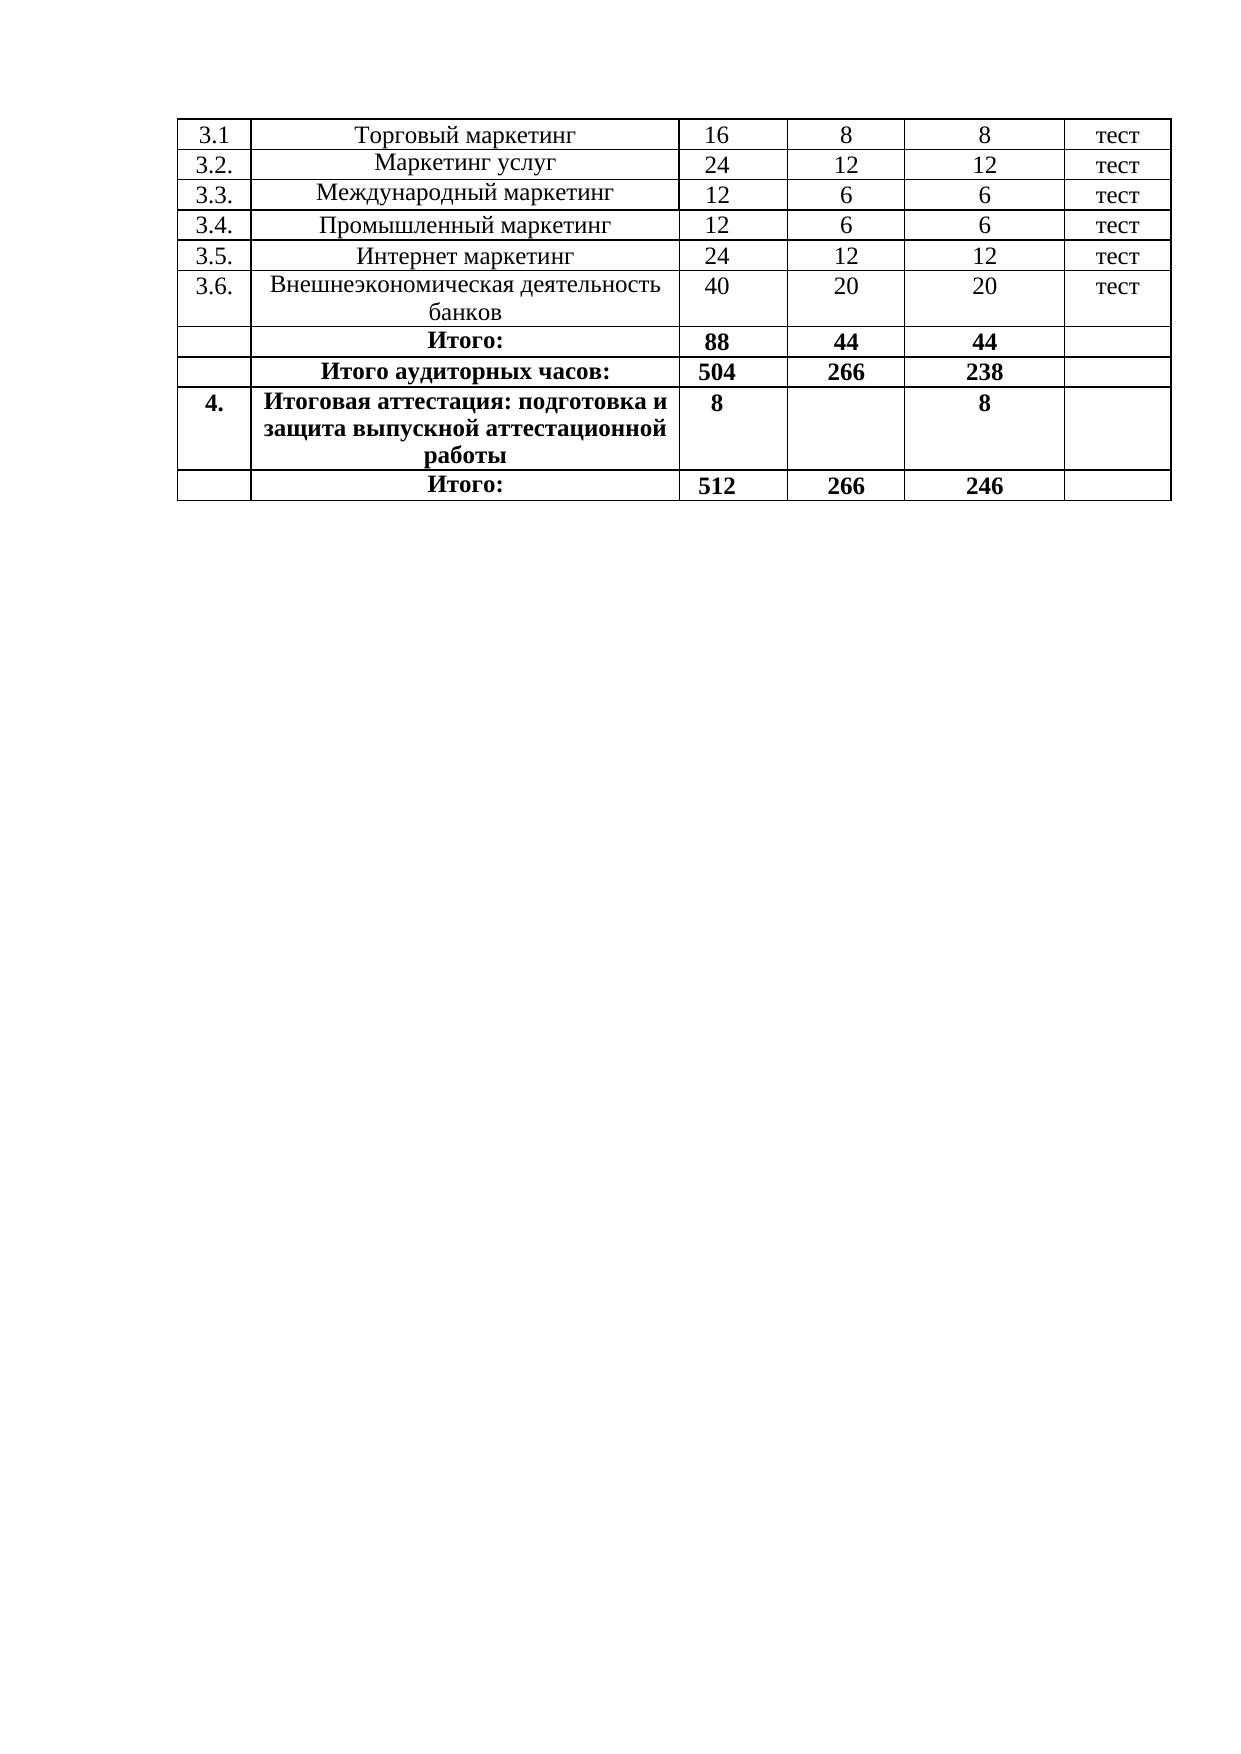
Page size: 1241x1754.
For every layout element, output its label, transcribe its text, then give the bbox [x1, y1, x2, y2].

table_cell Интернет маркетинг [252, 241, 679, 270]
table_cell 88 [680, 327, 787, 356]
table_cell 44 [905, 327, 1064, 356]
table_cell 6 [905, 211, 1064, 239]
table_cell 12 [788, 150, 904, 179]
table_cell тест [1065, 180, 1170, 209]
table_cell 44 [788, 327, 904, 356]
table_cell тест [1065, 271, 1170, 326]
table_cell 512 [680, 471, 787, 500]
table_cell тест [1065, 241, 1170, 270]
table_cell 40 [680, 271, 787, 326]
table_cell 24 [680, 150, 787, 179]
table_cell 8 [680, 388, 787, 469]
table_cell Итого: [252, 327, 679, 356]
table_cell 3.6. [178, 271, 250, 326]
table_cell 3.2. [178, 150, 250, 179]
table_cell 8 [905, 120, 1064, 148]
table_cell 3.5. [178, 241, 250, 270]
table_cell Международный маркетинг [252, 180, 678, 209]
table_cell [178, 358, 250, 386]
table_cell Промышленный маркетинг [252, 211, 679, 239]
table_cell 266 [788, 358, 904, 386]
table_cell 16 [680, 120, 787, 148]
table_cell 6 [905, 180, 1064, 209]
table_cell тест [1065, 211, 1170, 239]
table_cell 20 [905, 271, 1064, 326]
table_cell 20 [788, 271, 904, 326]
table_cell [1065, 327, 1170, 356]
table_cell 24 [680, 241, 787, 270]
table_cell 12 [788, 241, 904, 270]
table_cell [1065, 358, 1170, 386]
table_cell 246 [905, 471, 1064, 500]
table_cell 3.1 [178, 120, 250, 148]
table_cell Маркетинг услуг [252, 150, 678, 179]
table_cell [1065, 471, 1170, 500]
table_cell 12 [905, 241, 1064, 270]
table_cell 8 [905, 388, 1064, 469]
table_cell 6 [788, 211, 904, 239]
table_cell Итого аудиторных часов: [252, 358, 679, 386]
table_cell 4. [178, 388, 250, 469]
table_cell тест [1065, 120, 1170, 148]
table_cell Торговый маркетинг [252, 120, 678, 148]
table_cell 238 [905, 358, 1064, 386]
table_cell 3.3. [178, 180, 250, 209]
table_cell Внешнеэкономическая деятельность банков [252, 271, 679, 326]
table_cell Итого: [252, 471, 679, 500]
table_cell тест [1065, 150, 1170, 179]
table_cell 12 [680, 211, 787, 239]
table_cell [178, 471, 250, 500]
table_cell [788, 388, 904, 469]
table_cell 3.4. [178, 211, 250, 239]
table_cell 12 [905, 150, 1064, 179]
table_cell 504 [680, 358, 787, 386]
table_cell 12 [680, 180, 787, 209]
table_cell [178, 327, 250, 356]
table_cell 8 [788, 120, 904, 148]
table_cell 266 [788, 471, 904, 500]
table_cell [1065, 388, 1170, 469]
table_cell Итоговая аттестация: подготовка и защита выпускной аттестационной работы [252, 388, 679, 469]
table_cell 6 [788, 180, 904, 209]
